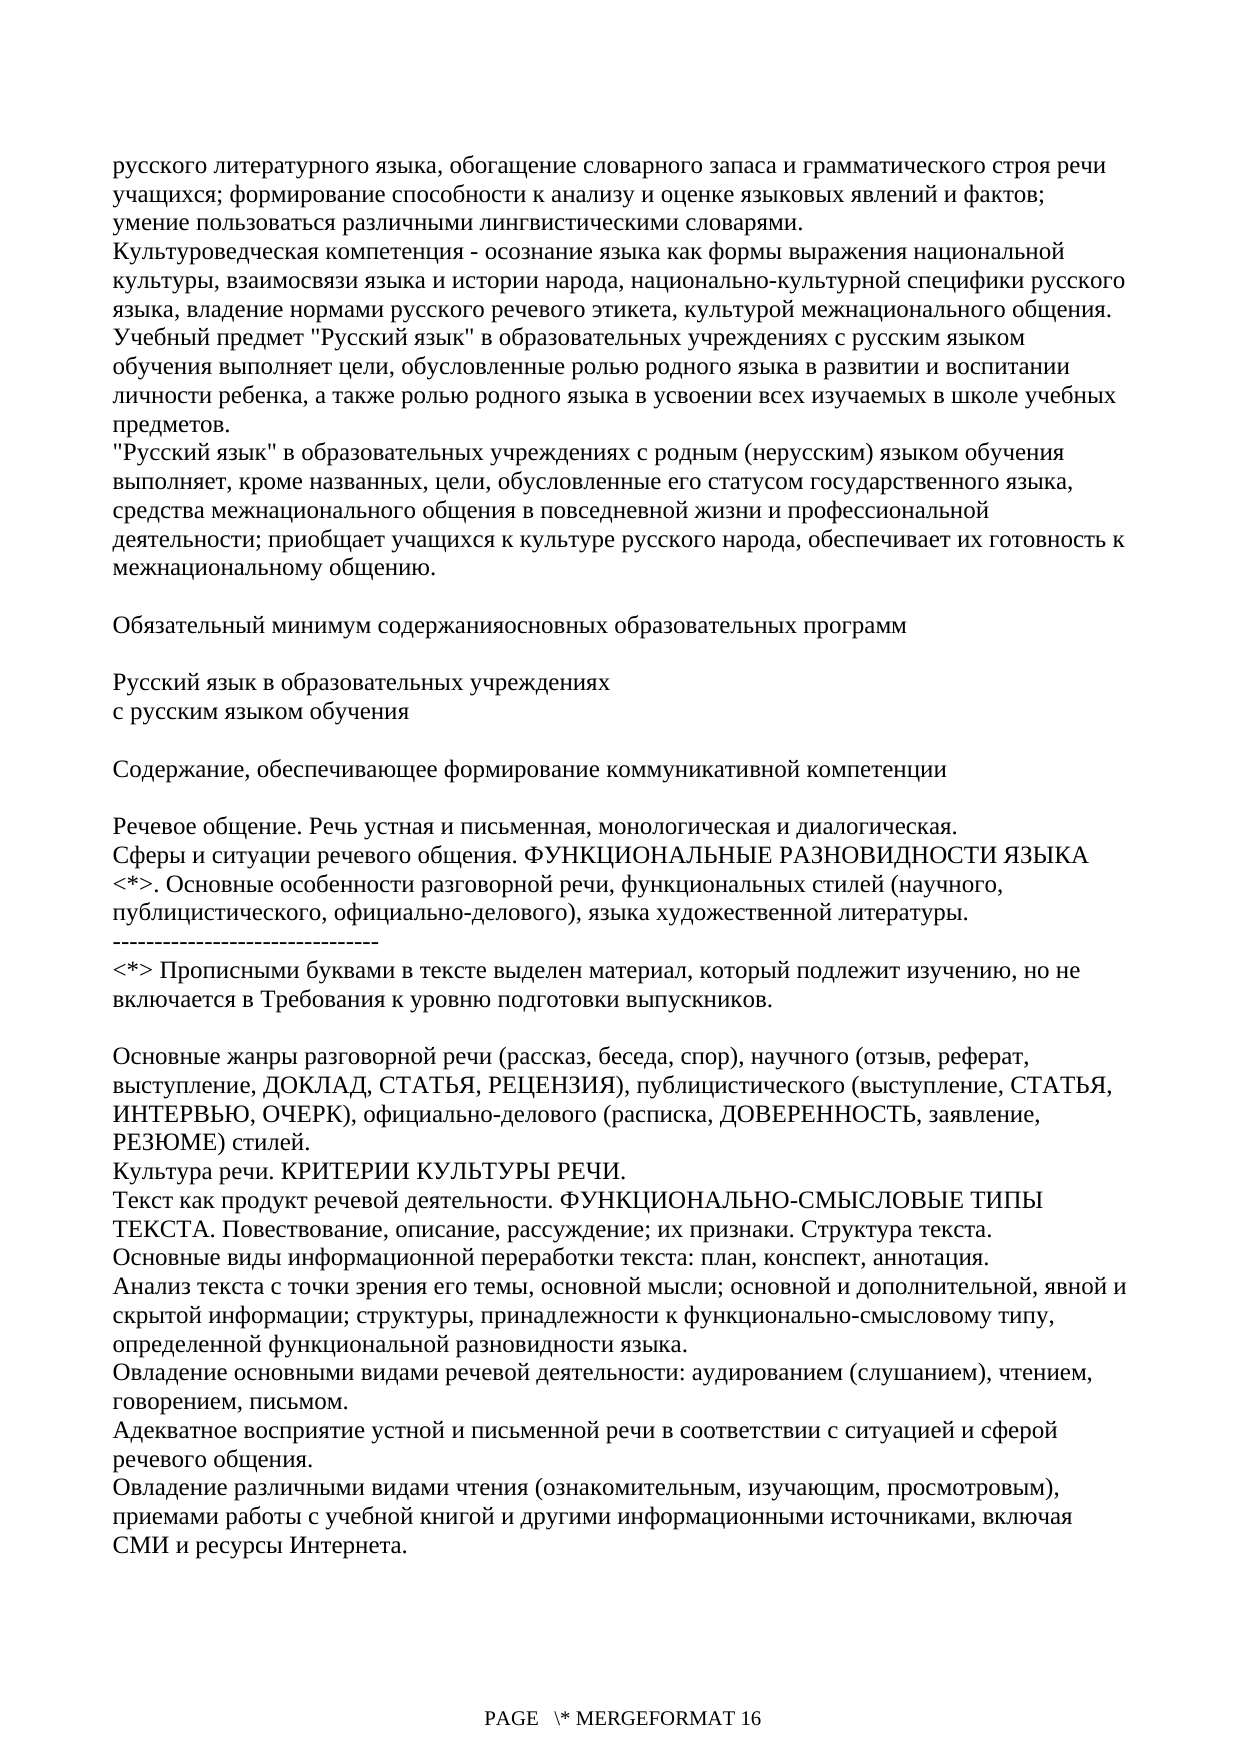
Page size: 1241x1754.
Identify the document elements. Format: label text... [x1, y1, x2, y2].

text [112, 150, 1128, 236]
text Обязательный минимум содержанияосновных образовательных программ [112, 610, 1128, 639]
text Сферы и ситуации речевого общения. ФУНКЦИОНАЛЬНЫЕ РАЗНОВИДНОСТИ ЯЗЫКА <*>. Основные особенности разговорной речи, функциональных стилей (научного, публицистического, официально-делового), языка художественной литературы. [112, 840, 1128, 926]
text Культура речи. КРИТЕРИИ КУЛЬТУРЫ РЕЧИ. [112, 1156, 1128, 1185]
text Русский язык в образовательных учреждениях [112, 667, 1128, 696]
text Основные жанры разговорной речи (рассказ, беседа, спор), научного (отзыв, реферат, выступление, ДОКЛАД, СТАТЬЯ, РЕЦЕНЗИЯ), публицистического (выступление, СТАТЬЯ, ИНТЕРВЬЮ, ОЧЕРК), официально-делового (расписка, ДОВЕРЕННОСТЬ, заявление, РЕЗЮМЕ) стилей. [112, 1041, 1128, 1156]
text Текст как продукт речевой деятельности. ФУНКЦИОНАЛЬНО-СМЫСЛОВЫЕ ТИПЫ ТЕКСТА. Повествование, описание, рассуждение; их признаки. Структура текста. [112, 1185, 1128, 1242]
text Основные виды информационной переработки текста: план, конспект, аннотация. [112, 1242, 1128, 1271]
text -------------------------------- [112, 926, 1128, 955]
text Культуроведческая компетенция - осознание языка как формы выражения национальной культуры, взаимосвязи языка и истории народа, национально-культурной специфики русского языка, владение нормами русского речевого этикета, культурой межнационального общения. [112, 236, 1128, 322]
text Адекватное восприятие устной и письменной речи в соответствии с ситуацией и сферой речевого общения. [112, 1415, 1128, 1472]
text <*> Прописными буквами в тексте выделен материал, который подлежит изучению, но не включается в Требования к уровню подготовки выпускников. [112, 955, 1128, 1012]
text Учебный предмет "Русский язык" в образовательных учреждениях с русским языком обучения выполняет цели, обусловленные ролью родного языка в развитии и воспитании личности ребенка, а также ролью родного языка в усвоении всех изучаемых в школе учебных предметов. [112, 322, 1128, 437]
text Овладение различными видами чтения (ознакомительным, изучающим, просмотровым), приемами работы с учебной книгой и другими информационными источниками, включая СМИ и ресурсы Интернета. [112, 1472, 1128, 1559]
text "Русский язык" в образовательных учреждениях с родным (нерусским) языком обучения выполняет, кроме названных, цели, обусловленные его статусом государственного языка, средства межнационального общения в повседневной жизни и профессиональной деятельности; приобщает учащихся к культуре русского народа, обеспечивает их готовность к межнациональному общению. [112, 437, 1128, 581]
text Анализ текста с точки зрения его темы, основной мысли; основной и дополнительной, явной и скрытой информации; структуры, принадлежности к функционально-смысловому типу, определенной функциональной разновидности языка. [112, 1271, 1128, 1357]
text Содержание, обеспечивающее формирование коммуникативной компетенции [112, 754, 1128, 782]
text Овладение основными видами речевой деятельности: аудированием (слушанием), чтением, говорением, письмом. [112, 1357, 1128, 1415]
text Речевое общение. Речь устная и письменная, монологическая и диалогическая. [112, 811, 1128, 840]
text с русским языком обучения [112, 696, 1128, 725]
